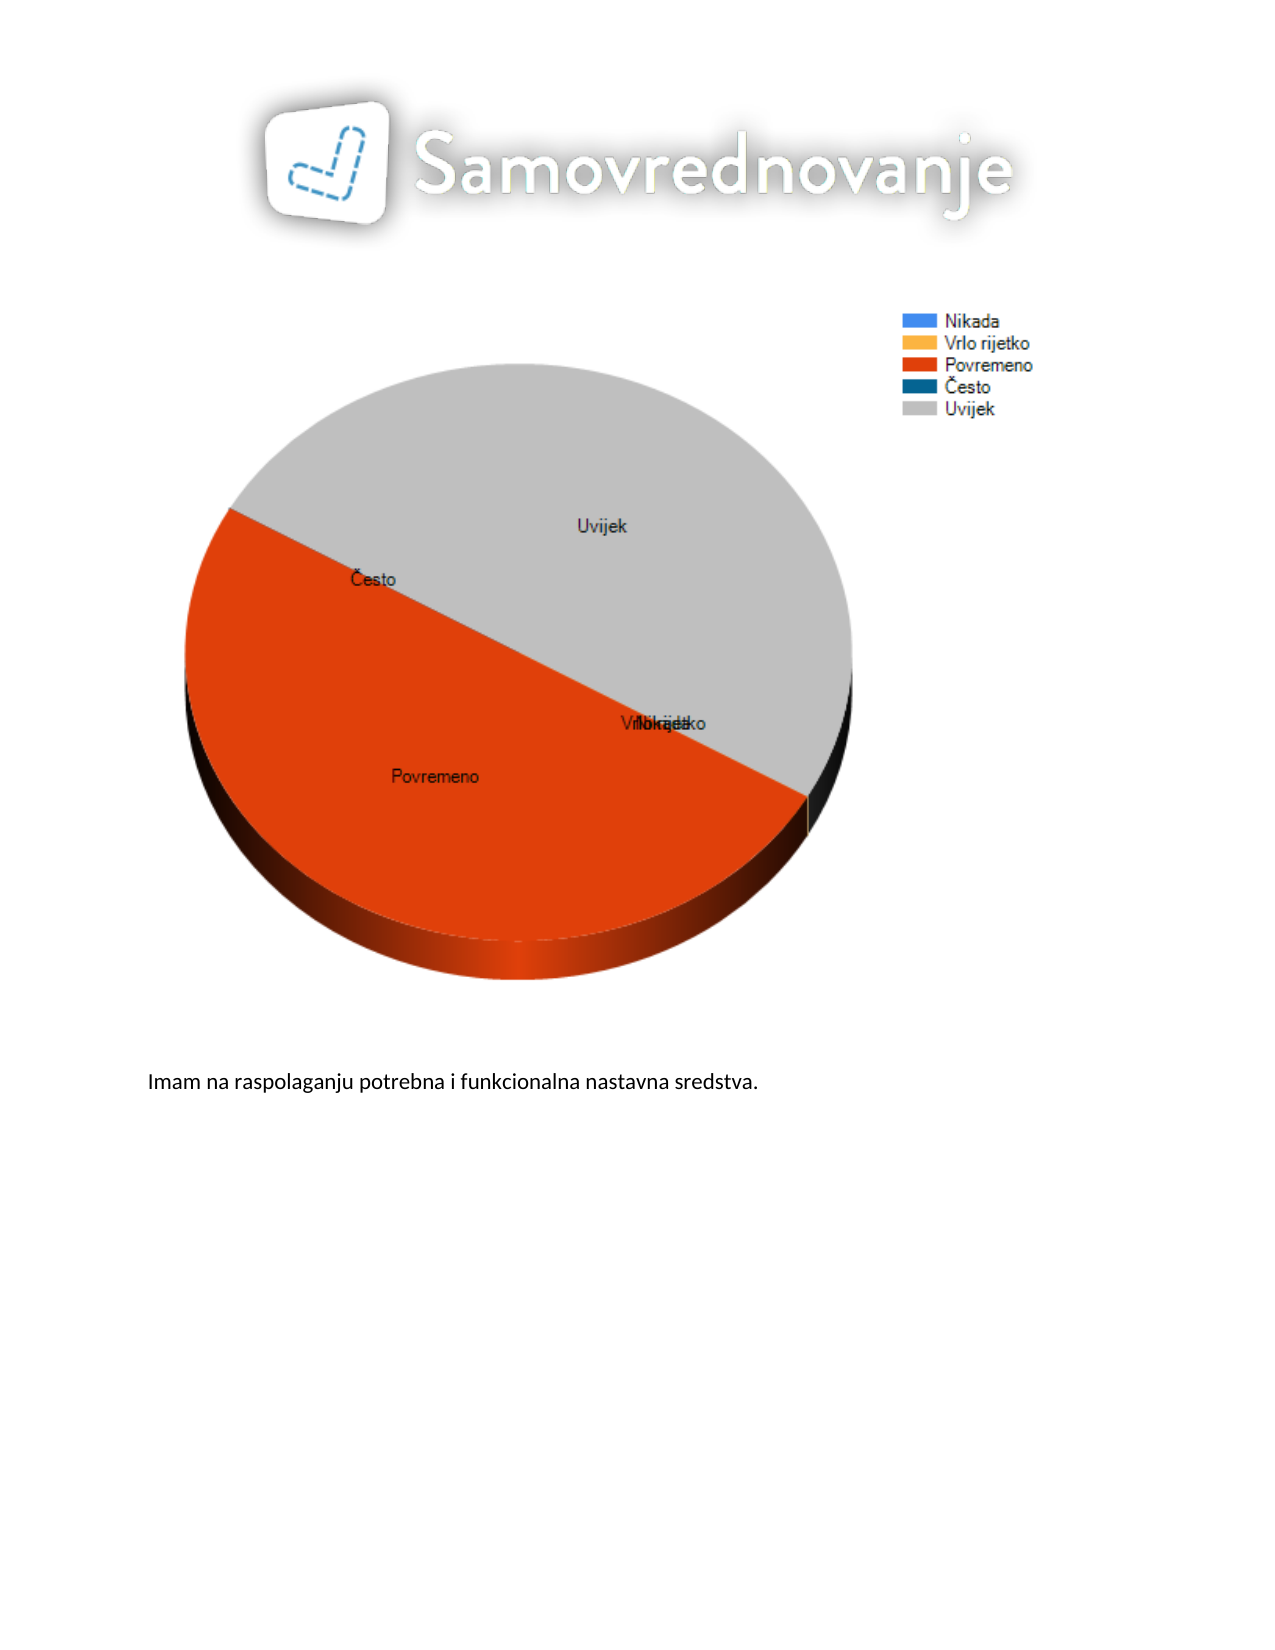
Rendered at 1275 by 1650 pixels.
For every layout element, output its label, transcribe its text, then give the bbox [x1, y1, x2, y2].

picture [147, 281, 1086, 1063]
picture [265, 99, 1013, 225]
